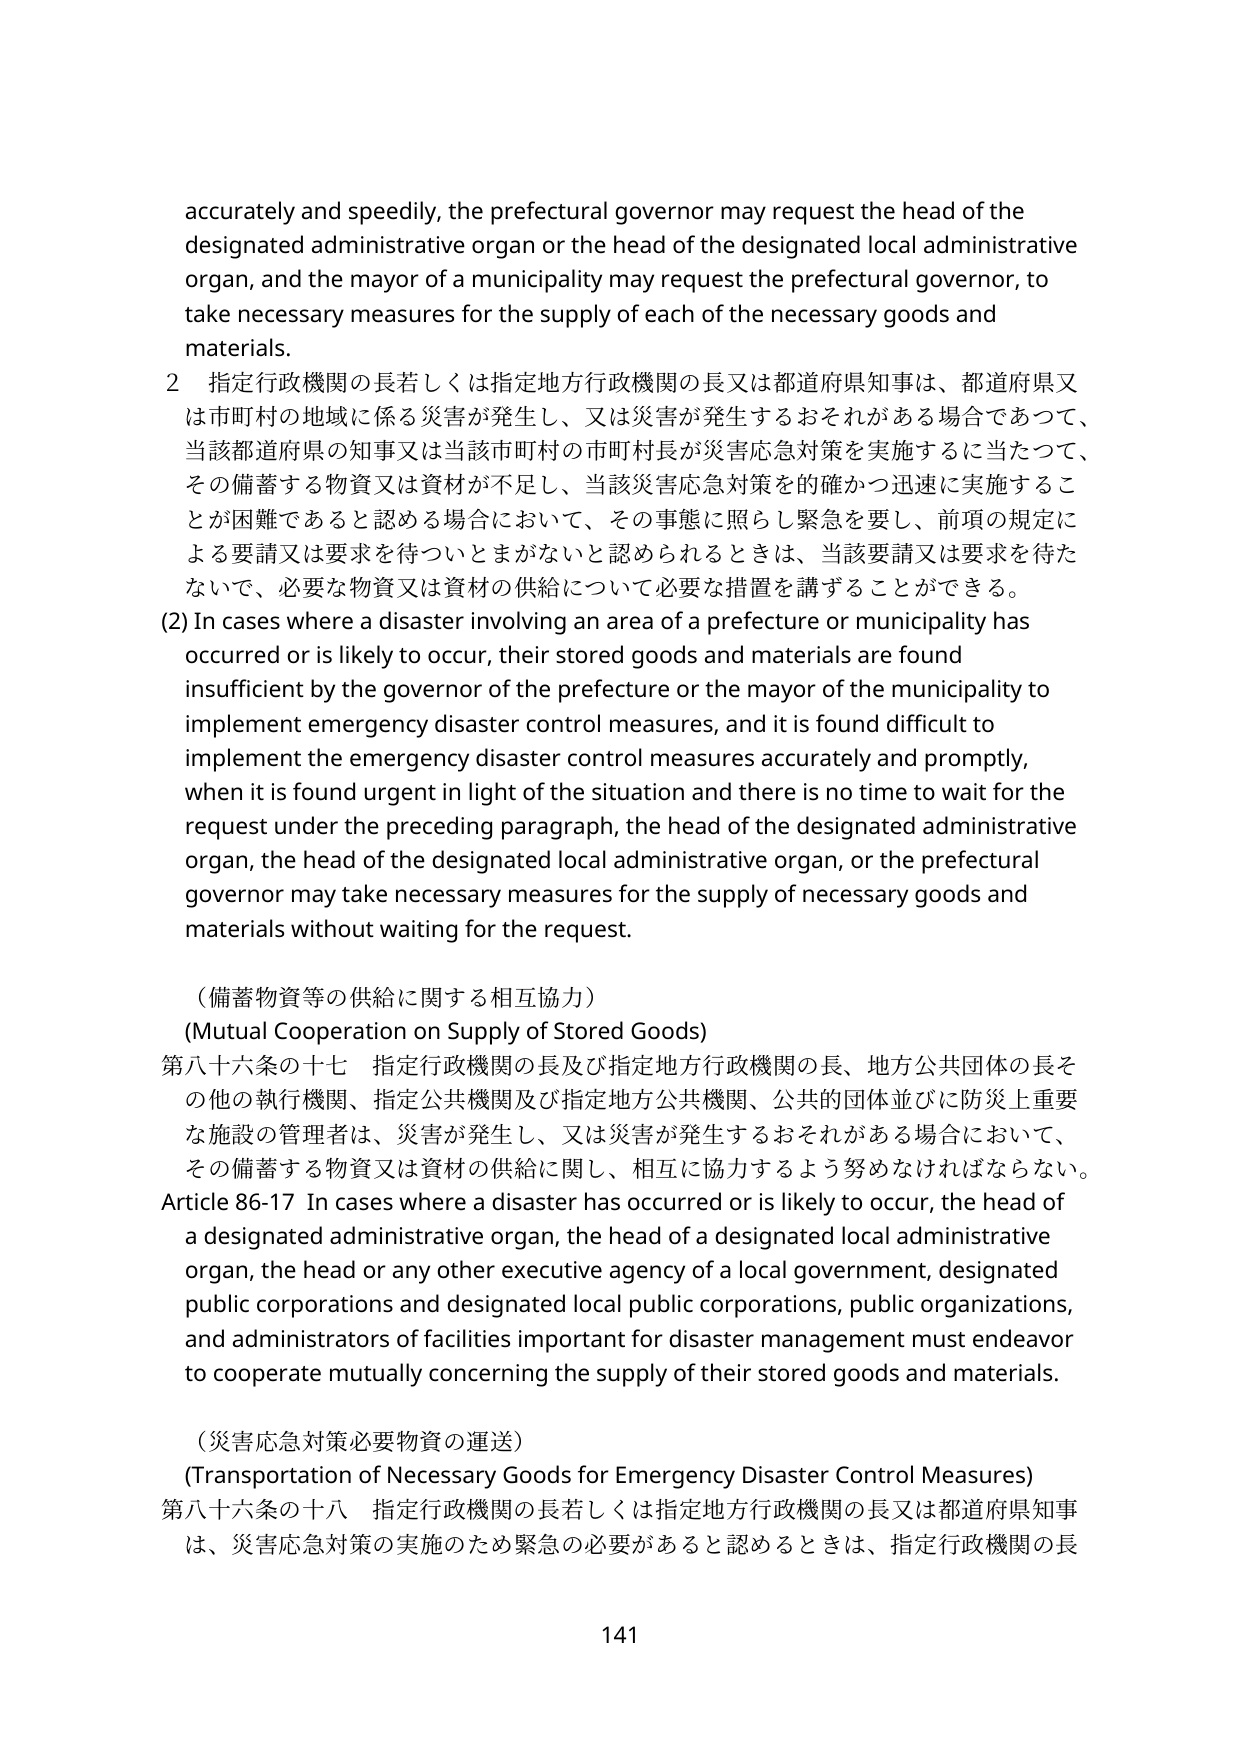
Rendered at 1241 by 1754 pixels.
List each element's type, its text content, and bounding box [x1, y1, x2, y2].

text (Mutual Cooperation on Supply of Stored Goods) [184, 1014, 1079, 1048]
text （災害応急対策必要物資の運送） [184, 1424, 1079, 1458]
text （備蓄物資等の供給に関する相互協力） [184, 979, 1079, 1014]
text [161, 194, 1079, 364]
text (2) In cases where a disaster involving an area of a prefecture or municipality has occurred or is likely to occur, their stored goods and materials are found insufficient by the governor of the prefecture or the mayor of the municipality to implement emergency disaster control measures, and it is found difficult to implement the emergency disaster control measures accurately and promptly, when it is found urgent in light of the situation and there is no time to wait for the request under the preceding paragraph, the head of the designated administrative organ, the head of the designated local administrative organ, or the prefectural governor may take necessary measures for the supply of necessary goods and materials without waiting for the request. [161, 604, 1079, 945]
text 第八十六条の十七 指定行政機関の長及び指定地方行政機関の長、地方公共団体の長その他の執行機関、指定公共機関及び指定地方公共機関、公共的団体並びに防災上重要な施設の管理者は、災害が発生し、又は災害が発生するおそれがある場合において、その備蓄する物資又は資材の供給に関し、相互に協力するよう努めなければならない。 [161, 1048, 1079, 1184]
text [161, 1492, 1079, 1560]
text ２ 指定行政機関の長若しくは指定地方行政機関の長又は都道府県知事は、都道府県又は市町村の地域に係る災害が発生し、又は災害が発生するおそれがある場合であつて、当該都道府県の知事又は当該市町村の市町村長が災害応急対策を実施するに当たつて、その備蓄する物資又は資材が不足し、当該災害応急対策を的確かつ迅速に実施することが困難であると認める場合において、その事態に照らし緊急を要し、前項の規定による要請又は要求を待ついとまがないと認められるときは、当該要請又は要求を待たないで、必要な物資又は資材の供給について必要な措置を講ずることができる。 [161, 364, 1079, 604]
text Article 86-17 In cases where a disaster has occurred or is likely to occur, the head of a designated administrative organ, the head of a designated local administrative organ, the head or any other executive agency of a local government, designated public corporations and designated local public corporations, public organizations, and administrators of facilities important for disaster management must endeavor to cooperate mutually concerning the supply of their stored goods and materials. [161, 1184, 1079, 1389]
text (Transportation of Necessary Goods for Emergency Disaster Control Measures) [184, 1458, 1079, 1492]
